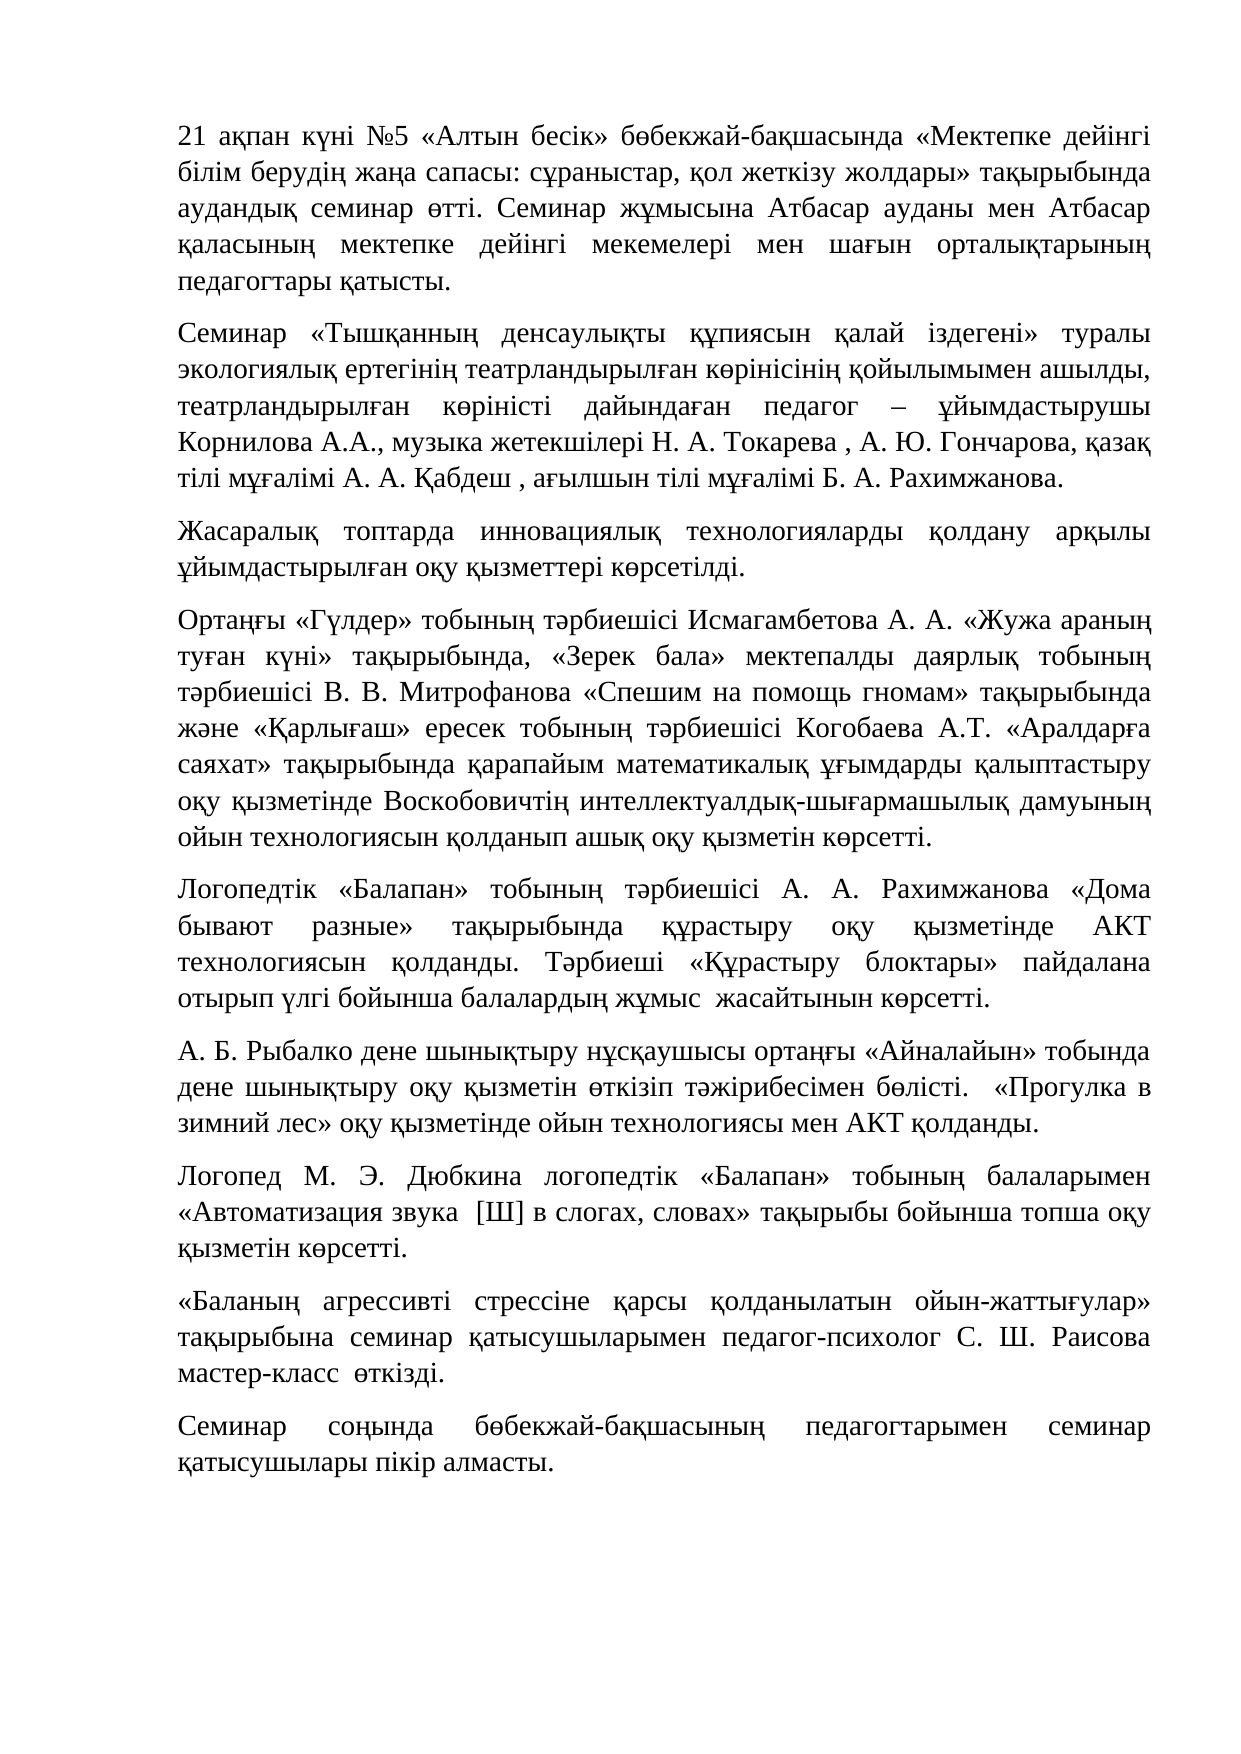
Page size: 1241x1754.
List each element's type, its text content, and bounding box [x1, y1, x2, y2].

text Жасаралық топтарда инновациялық технологияларды қолдану арқылы ұйымдастырылған оқу қызметтері көрсетілді. [177, 513, 1152, 583]
text Логопедтік «Балапан» тобының тәрбиешісі А. А. Рахимжанова «Дома бывают разные» тақырыбында құрастыру оқу қызметінде АКТ технологиясын қолданды. Тәрбиеші «Құрастыру блоктары» пайдалана отырып үлгі бойынша балалардың жұмыс жасайтынын көрсетті. [177, 872, 1152, 1013]
text Семинар «Тышқанның денсаулықты құпиясын қалай іздегені» туралы экологиялық ертегінің театрландырылған көрінісінің қойылымымен ашылды, театрландырылған көріністі дайындаған педагог – ұйымдастырушы Корнилова А.А., музыка жетекшілері Н. А. Токарева , А. Ю. Гончарова, қазақ тілі мұғалімі А. А. Қабдеш , ағылшын тілі мұғалімі Б. А. Рахимжанова. [177, 316, 1152, 494]
text «Баланың агрессивті стрессіне қарсы қолданылатын ойын-жаттығулар» тақырыбына семинар қатысушыларымен педагог-психолог С. Ш. Раисова мастер-класс өткізді. [177, 1283, 1152, 1389]
text 21 ақпан күні №5 «Алтын бесік» бөбекжай-бақшасында «Мектепке дейінгі білім берудің жаңа сапасы: сұраныстар, қол жеткізу жолдары» тақырыбында аудандық семинар өтті. Семинар жұмысына Атбасар ауданы мен Атбасар қаласының мектепке дейінгі мекемелері мен шағын орталықтарының педагогтары қатысты. [177, 118, 1152, 296]
text Семинар соңында бөбекжай-бақшасының педагогтарымен семинар қатысушылары пікір алмасты. [177, 1408, 1152, 1478]
text А. Б. Рыбалко дене шынықтыру нұсқаушысы ортаңғы «Айналайын» тобында дене шынықтыру оқу қызметін өткізіп тәжірибесімен бөлісті. «Прогулка в зимний лес» оқу қызметінде ойын технологиясы мен АКТ қолданды. [177, 1033, 1152, 1139]
text Ортаңғы «Гүлдер» тобының тәрбиешісі Исмагамбетова А. А. «Жужа араның туған күні» тақырыбында, «Зерек бала» мектепалды даярлық тобының тәрбиешісі В. В. Митрофанова «Спешим на помощь гномам» тақырыбында және «Қарлығаш» ересек тобының тәрбиешісі Когобаева А.Т. «Аралдарға саяхат» тақырыбында қарапайым математикалық ұғымдарды қалыптастыру оқу қызметінде Воскобовичтің интеллектуалдық-шығармашылық дамуының ойын технологиясын қолданып ашық оқу қызметін көрсетті. [177, 602, 1152, 852]
text Логопед М. Э. Дюбкина логопедтік «Балапан» тобының балаларымен «Автоматизация звука [Ш] в слогах, словах» тақырыбы бойынша топша оқу қызметін көрсетті. [177, 1158, 1152, 1264]
